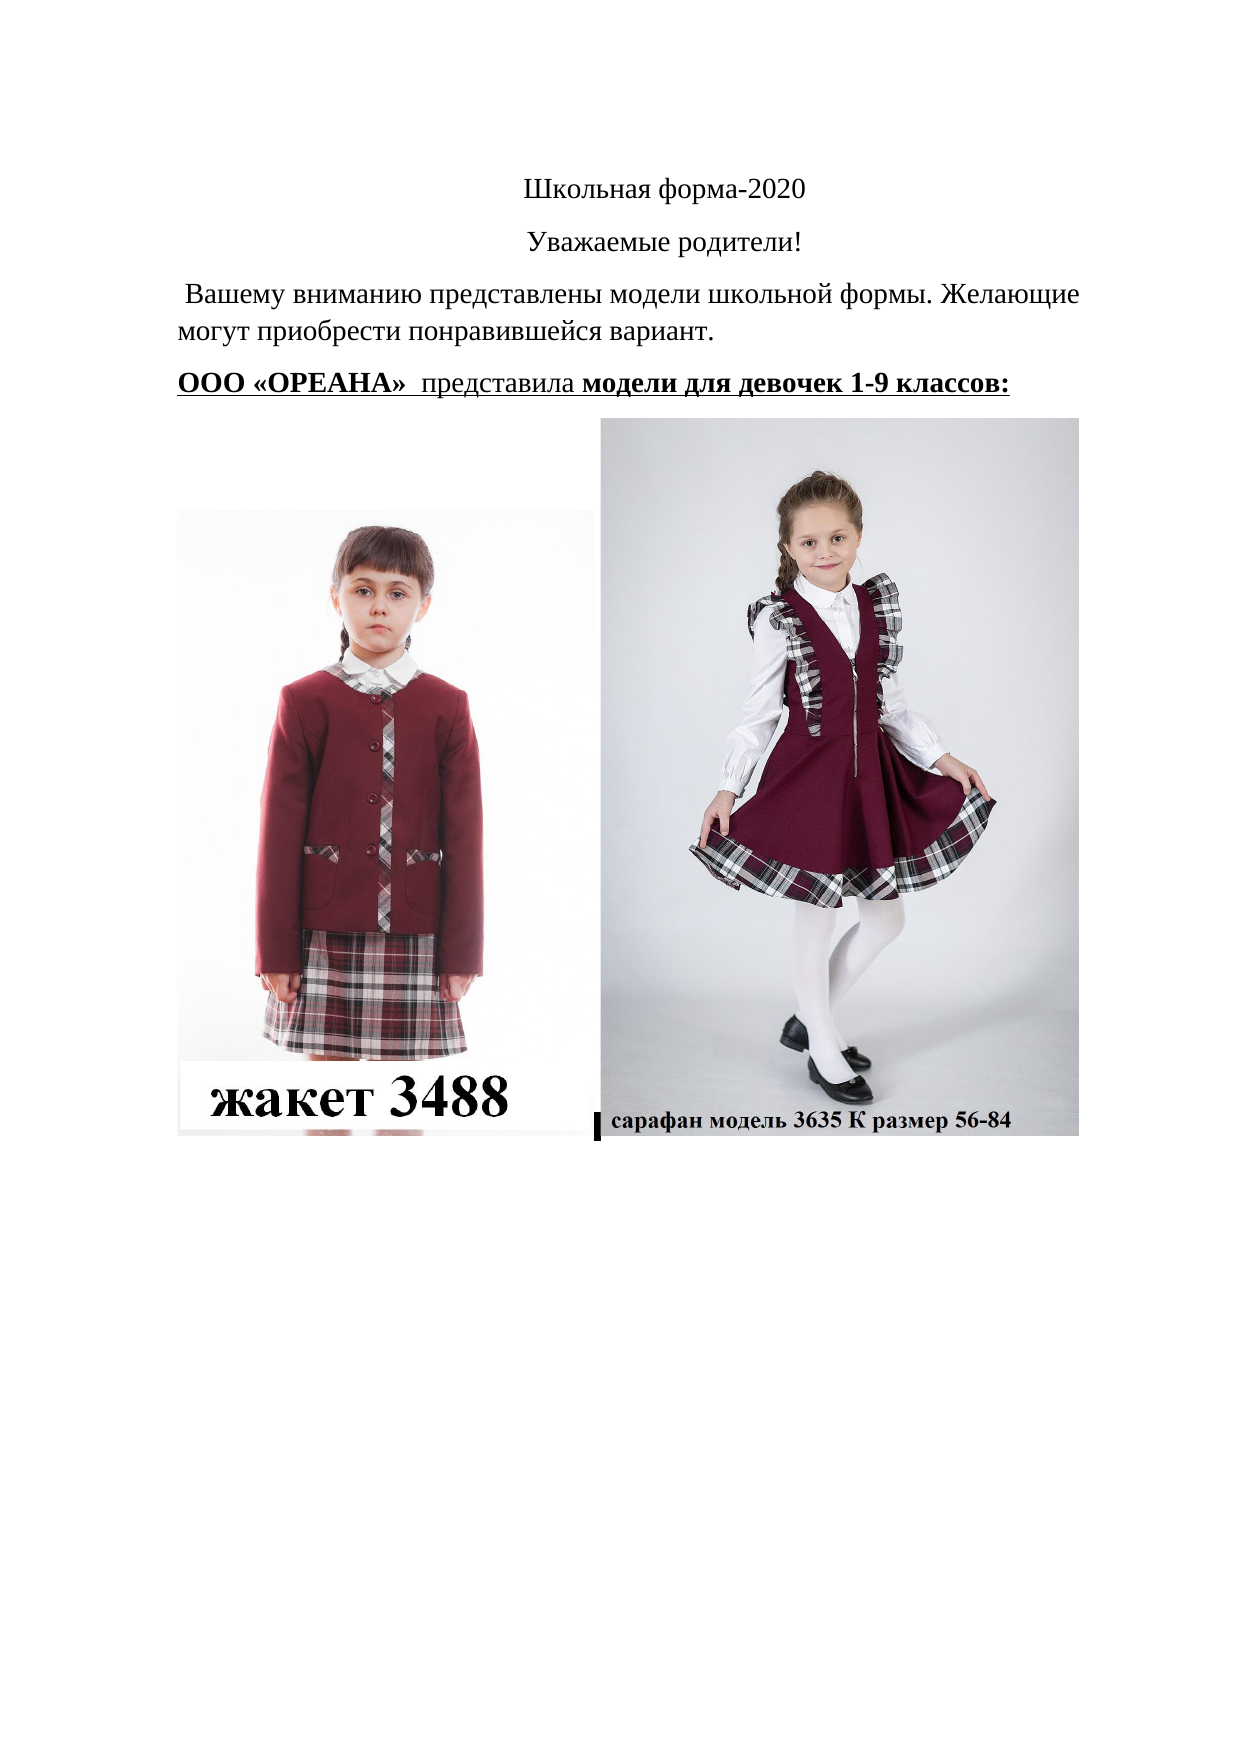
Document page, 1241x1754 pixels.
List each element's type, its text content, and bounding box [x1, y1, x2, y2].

text Школьная форма-2020 [177, 171, 1152, 204]
picture [177, 510, 595, 1136]
text Уважаемые родители! [177, 224, 1152, 257]
text ООО «ОРЕАНА» представила модели для девочек 1-9 классов: [177, 366, 1152, 399]
picture [600, 418, 1079, 1136]
text Вашему вниманию представлены модели школьной формы. Желающие могут приобрести понравившейся вариант. [177, 277, 1152, 346]
